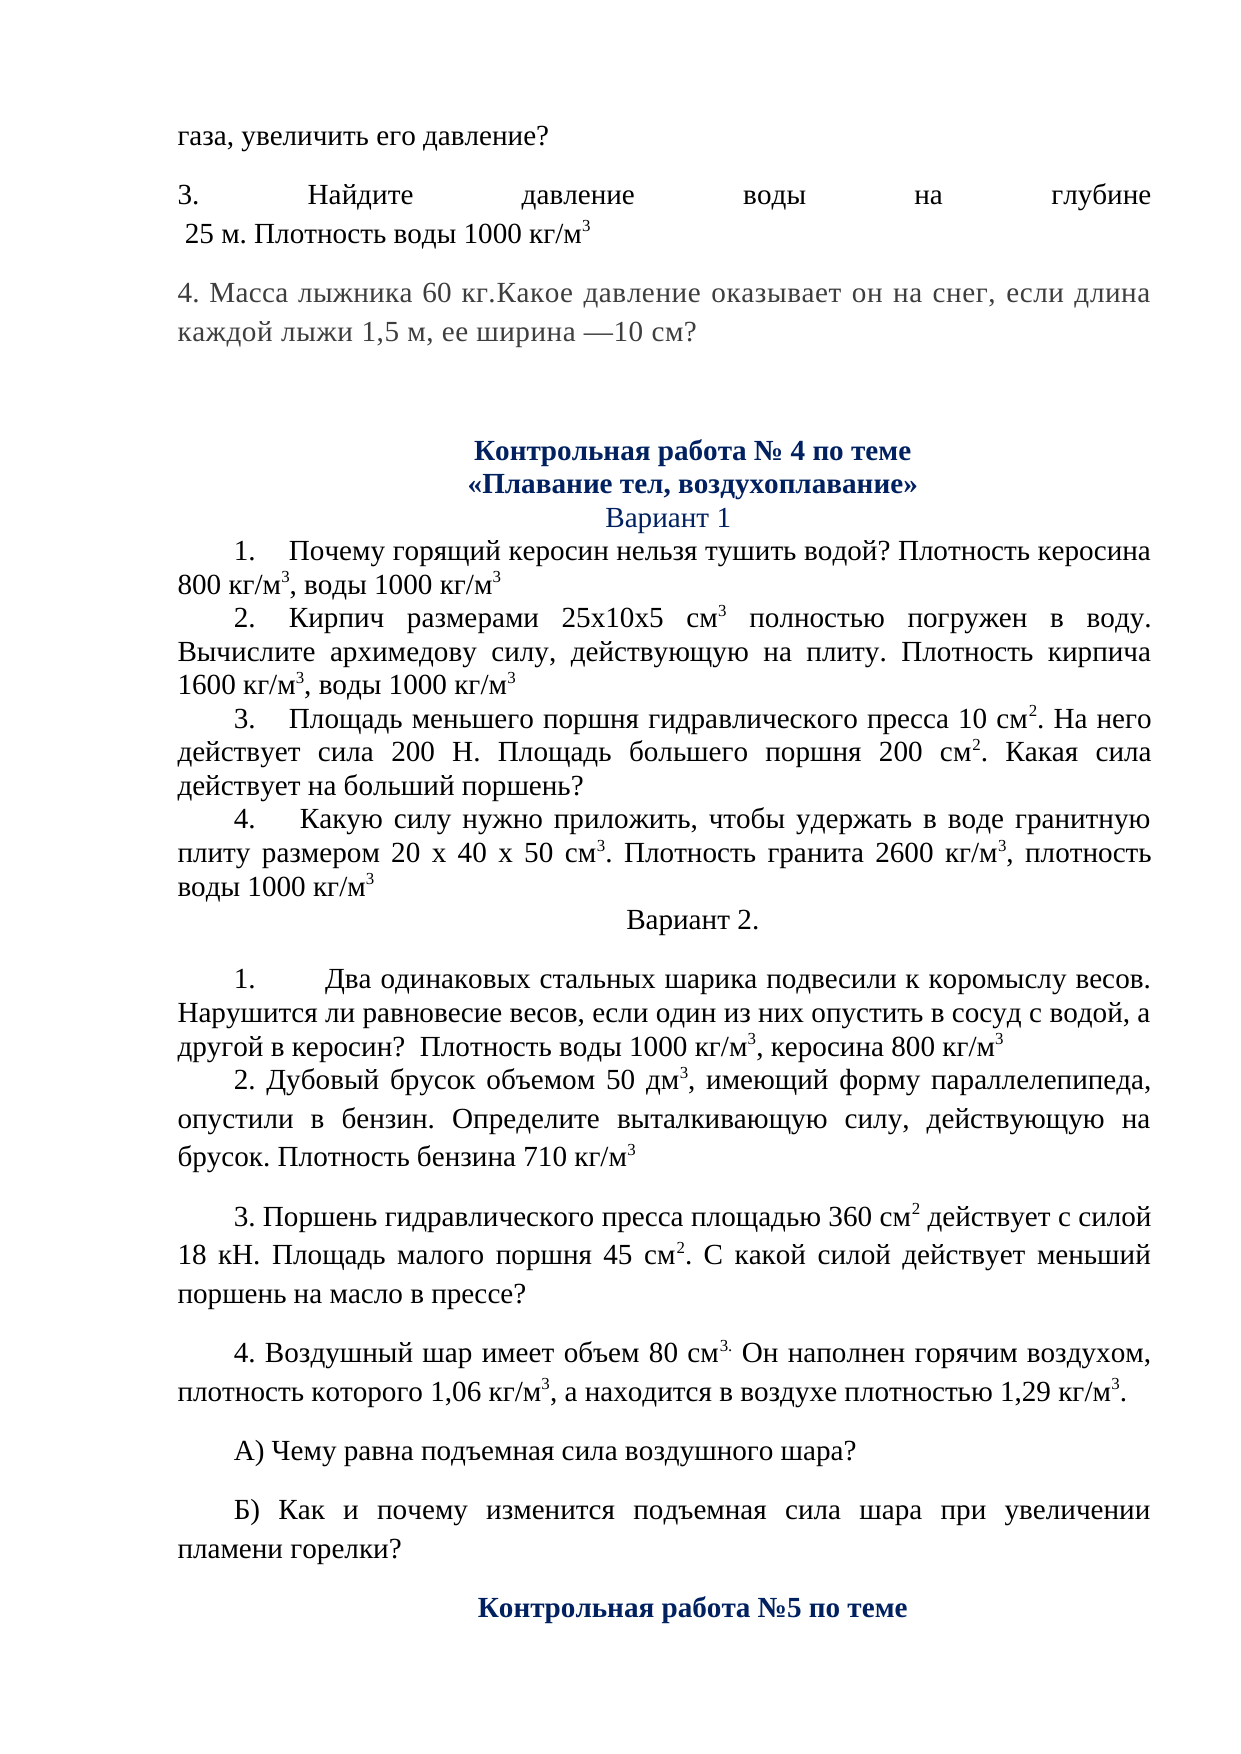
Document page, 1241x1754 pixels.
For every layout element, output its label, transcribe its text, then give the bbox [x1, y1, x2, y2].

list Кирпич размерами 25х10х5 см3 полностью погружен в воду. Вычислите архимедову силу, действующую на плиту. Плотность кирпича 1600 кг/м3, воды 1000 кг/м3 [177, 600, 1152, 701]
list Какую силу нужно приложить, чтобы удержать в воде гранитную плиту размером 20 х 40 х 50 см3. Плотность гранита 2600 кг/м3, плотность воды 1000 кг/м3 [177, 802, 1152, 902]
list Почему горящий керосин нельзя тушить водой? Плотность керосина 800 кг/м3, воды 1000 кг/м3 [177, 533, 1152, 600]
text А) Чему равна подъемная сила воздушного шара? [177, 1433, 1152, 1467]
text Б) Как и почему изменится подъемная сила шара при увеличении пламени горелки? [177, 1492, 1152, 1564]
list Два одинаковых стальных шарика подвесили к коромыслу весов. Нарушится ли равновесие весов, если один из них опустить в сосуд с водой, а другой в керосин? Плотность воды 1000 кг/м3, керосина 800 кг/м3 [177, 962, 1152, 1062]
text Контрольная работа №5 по теме [177, 1590, 1152, 1624]
text 4. Масса лыжника .Какое давление оказывает он на снег, если длина каждой лыжи , ее ширина —10 см? [177, 275, 1152, 347]
text 2. Дубовый брусок объемом 50 дм3, имеющий форму параллелепипеда, опустили в бензин. Определите выталкивающую силу, действующую на брусок. Плотность бензина 710 кг/м3 [177, 1062, 1152, 1173]
text 3. Найдите давление воды на глубине . Плотность воды 1000 кг/м3 [177, 177, 1152, 249]
text 4. Воздушный шар имеет объем 80 см3. Он наполнен горячим воздухом, плотность которого 1,06 кг/м3, а находится в воздухе плотностью 1,29 кг/м3. [177, 1335, 1152, 1407]
text «Плавание тел, воздухоплавание» Вариант 1 [177, 466, 1152, 533]
text 3. Поршень гидравлического пресса площадью 360 см2 действует с силой 18 кН. Площадь малого поршня 45 см2. С какой силой действует меньший поршень на масло в прессе? [177, 1199, 1152, 1309]
list Площадь меньшего поршня гидравлического пресса 10 см2. На него действует сила 200 Н. Площадь большего поршня 200 см2. Какая сила действует на больший поршень? [177, 701, 1152, 802]
text 2. В стеклянном сосуде под поршнем находится газ. Как, не меняя плотности этого газа, увеличить его давление? [177, 118, 1152, 152]
text Вариант 2. [177, 902, 1152, 936]
text Контрольная работа № 4 по теме [177, 433, 1152, 466]
